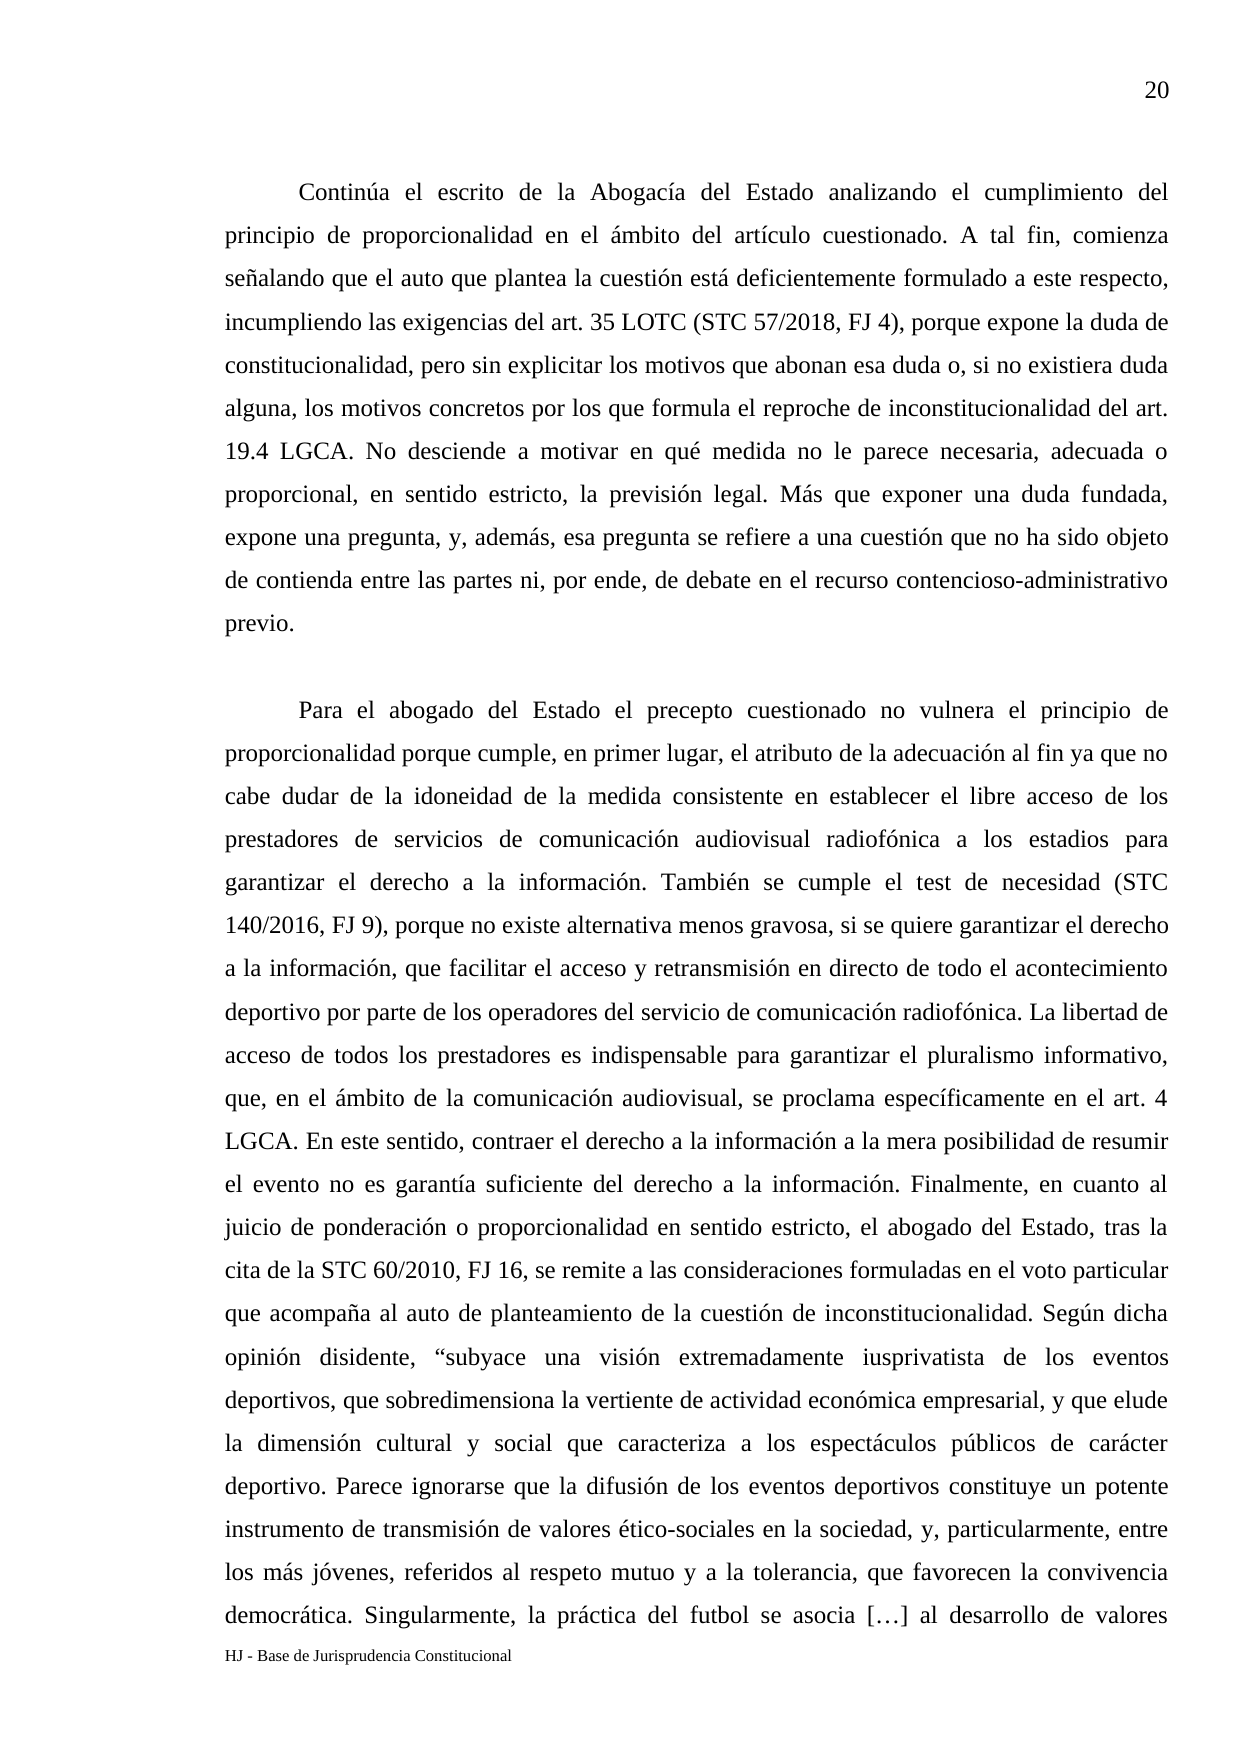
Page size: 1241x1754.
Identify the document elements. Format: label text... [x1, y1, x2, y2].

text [224, 695, 1169, 1629]
text Continúa el escrito de la Abogacía del Estado analizando el cumplimiento del principio de proporcionalidad en el ámbito del artículo cuestionado. A tal fin, comienza señalando que el auto que plantea la cuestión está deficientemente formulado a este respecto, incumpliendo las exigencias del art. 35 LOTC (STC 57/2018, FJ 4), porque expone la duda de constitucionalidad, pero sin explicitar los motivos que abonan esa duda o, si no existiera duda alguna, los motivos concretos por los que formula el reproche de inconstitucionalidad del art. 19.4 LGCA. No desciende a motivar en qué medida no le parece necesaria, adecuada o proporcional, en sentido estricto, la previsión legal. Más que exponer una duda fundada, expone una pregunta, y, además, esa pregunta se refiere a una cuestión que no ha sido objeto de contienda entre las partes ni, por ende, de debate en el recurso contencioso-administrativo previo. [224, 177, 1169, 637]
